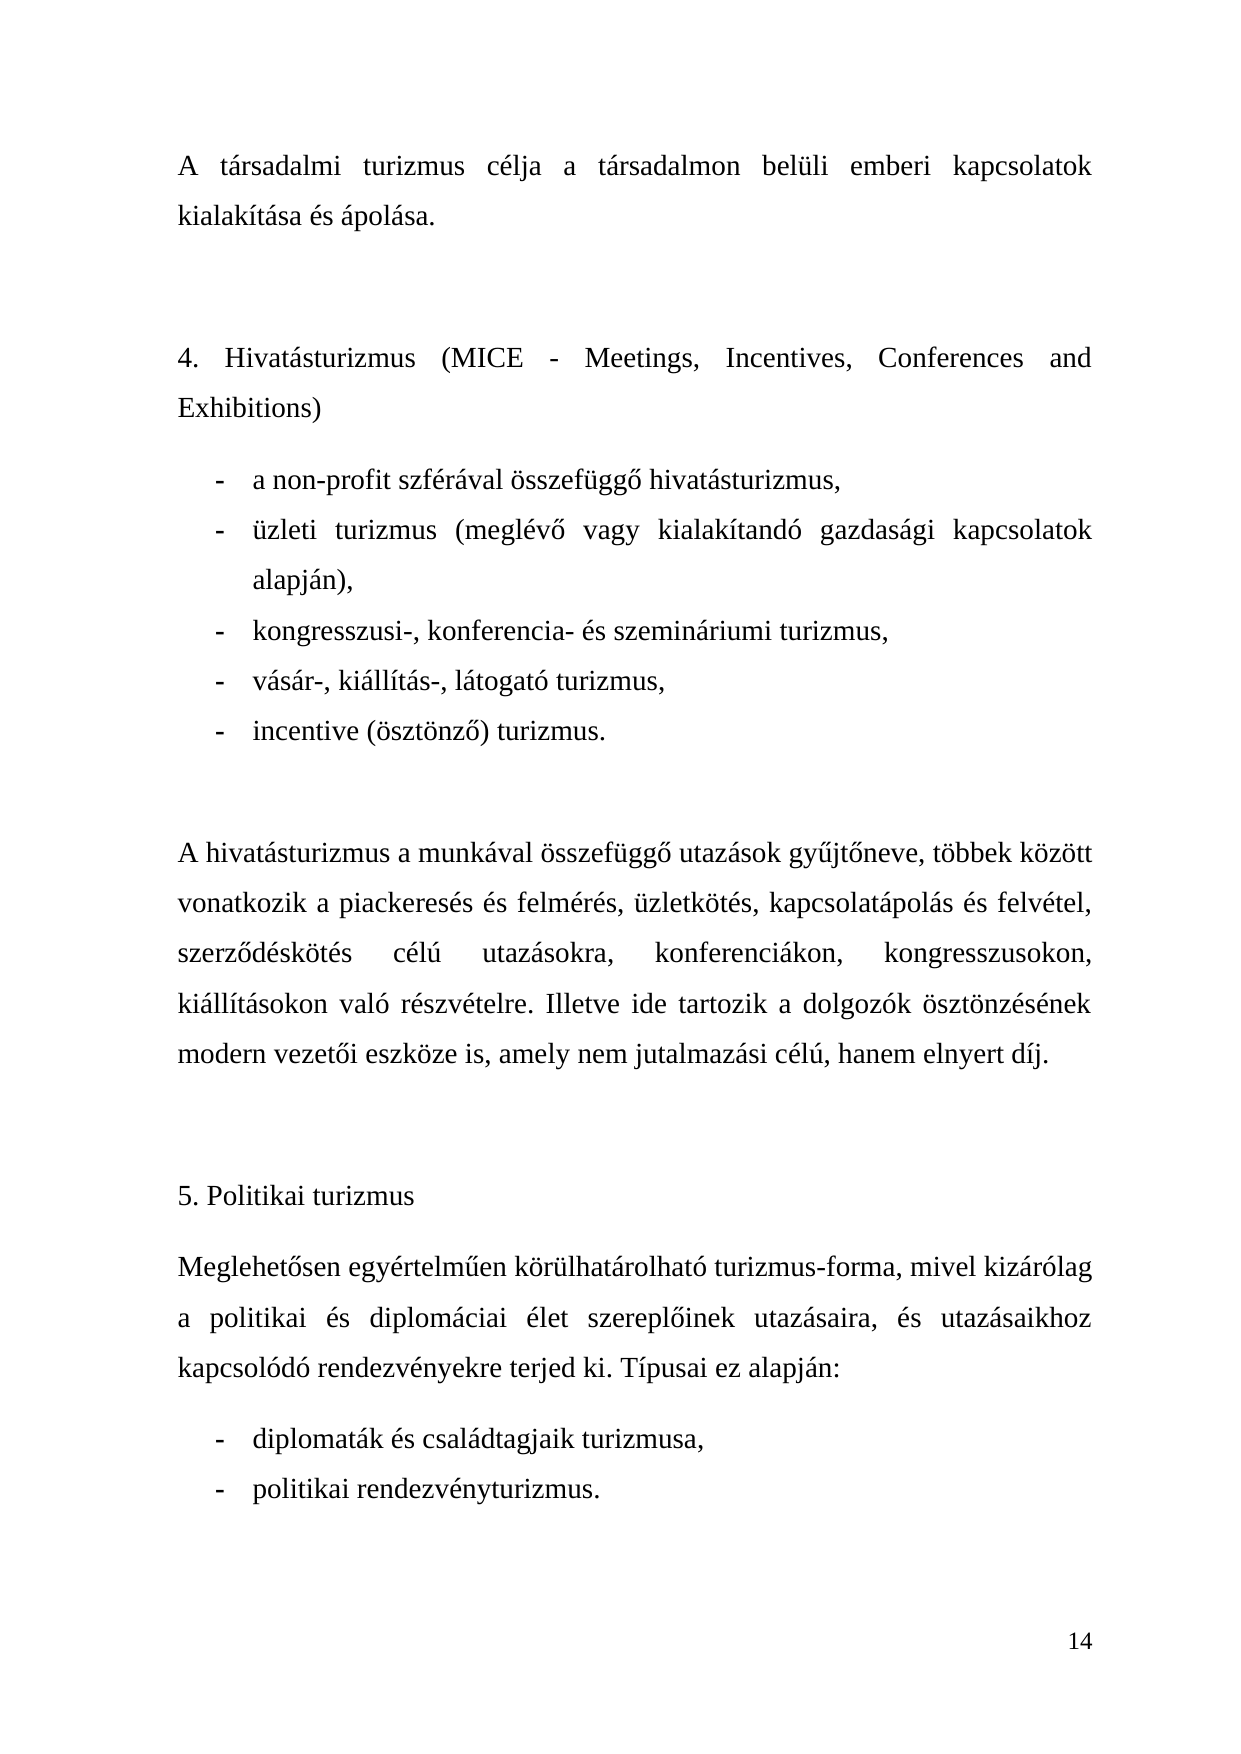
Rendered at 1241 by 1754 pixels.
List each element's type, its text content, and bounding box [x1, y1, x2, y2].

list a non-profit szférával összefüggő hivatásturizmus, [215, 462, 1092, 495]
text 4. Hivatásturizmus (MICE - Meetings, Incentives, Conferences and Exhibitions) [177, 340, 1092, 424]
text Meglehetősen egyértelműen körülhatárolható turizmus-forma, mivel kizárólag a politikai és diplomáciai élet szereplőinek utazásaira, és utazásaikhoz kapcsolódó rendezvényekre terjed ki. Típusai ez alapján: [177, 1249, 1092, 1384]
list üzleti turizmus (meglévő vagy kialakítandó gazdasági kapcsolatok alapján), [215, 512, 1092, 596]
list vásár-, kiállítás-, látogató turizmus, [215, 663, 1092, 697]
text A hivatásturizmus a munkával összefüggő utazások gyűjtőneve, többek között vonatkozik a piackeresés és felmérés, üzletkötés, kapcsolatápolás és felvétel, szerződéskötés célú utazásokra, konferenciákon, kongresszusokon, kiállításokon való részvételre. Illetve ide tartozik a dolgozók ösztönzésének modern vezetői eszköze is, amely nem jutalmazási célú, hanem elnyert díj. [177, 835, 1092, 1069]
text A társadalmi turizmus célja a társadalmon belüli emberi kapcsolatok kialakítása és ápolása. [177, 148, 1092, 232]
list politikai rendezvényturizmus. [215, 1472, 1092, 1505]
list incentive (ösztönző) turizmus. [215, 713, 1092, 747]
text 5. Politikai turizmus [177, 1178, 1092, 1212]
list diplomaták és családtagjaik turizmusa, [215, 1421, 1092, 1455]
list kongresszusi-, konferencia- és szemináriumi turizmus, [215, 613, 1092, 646]
